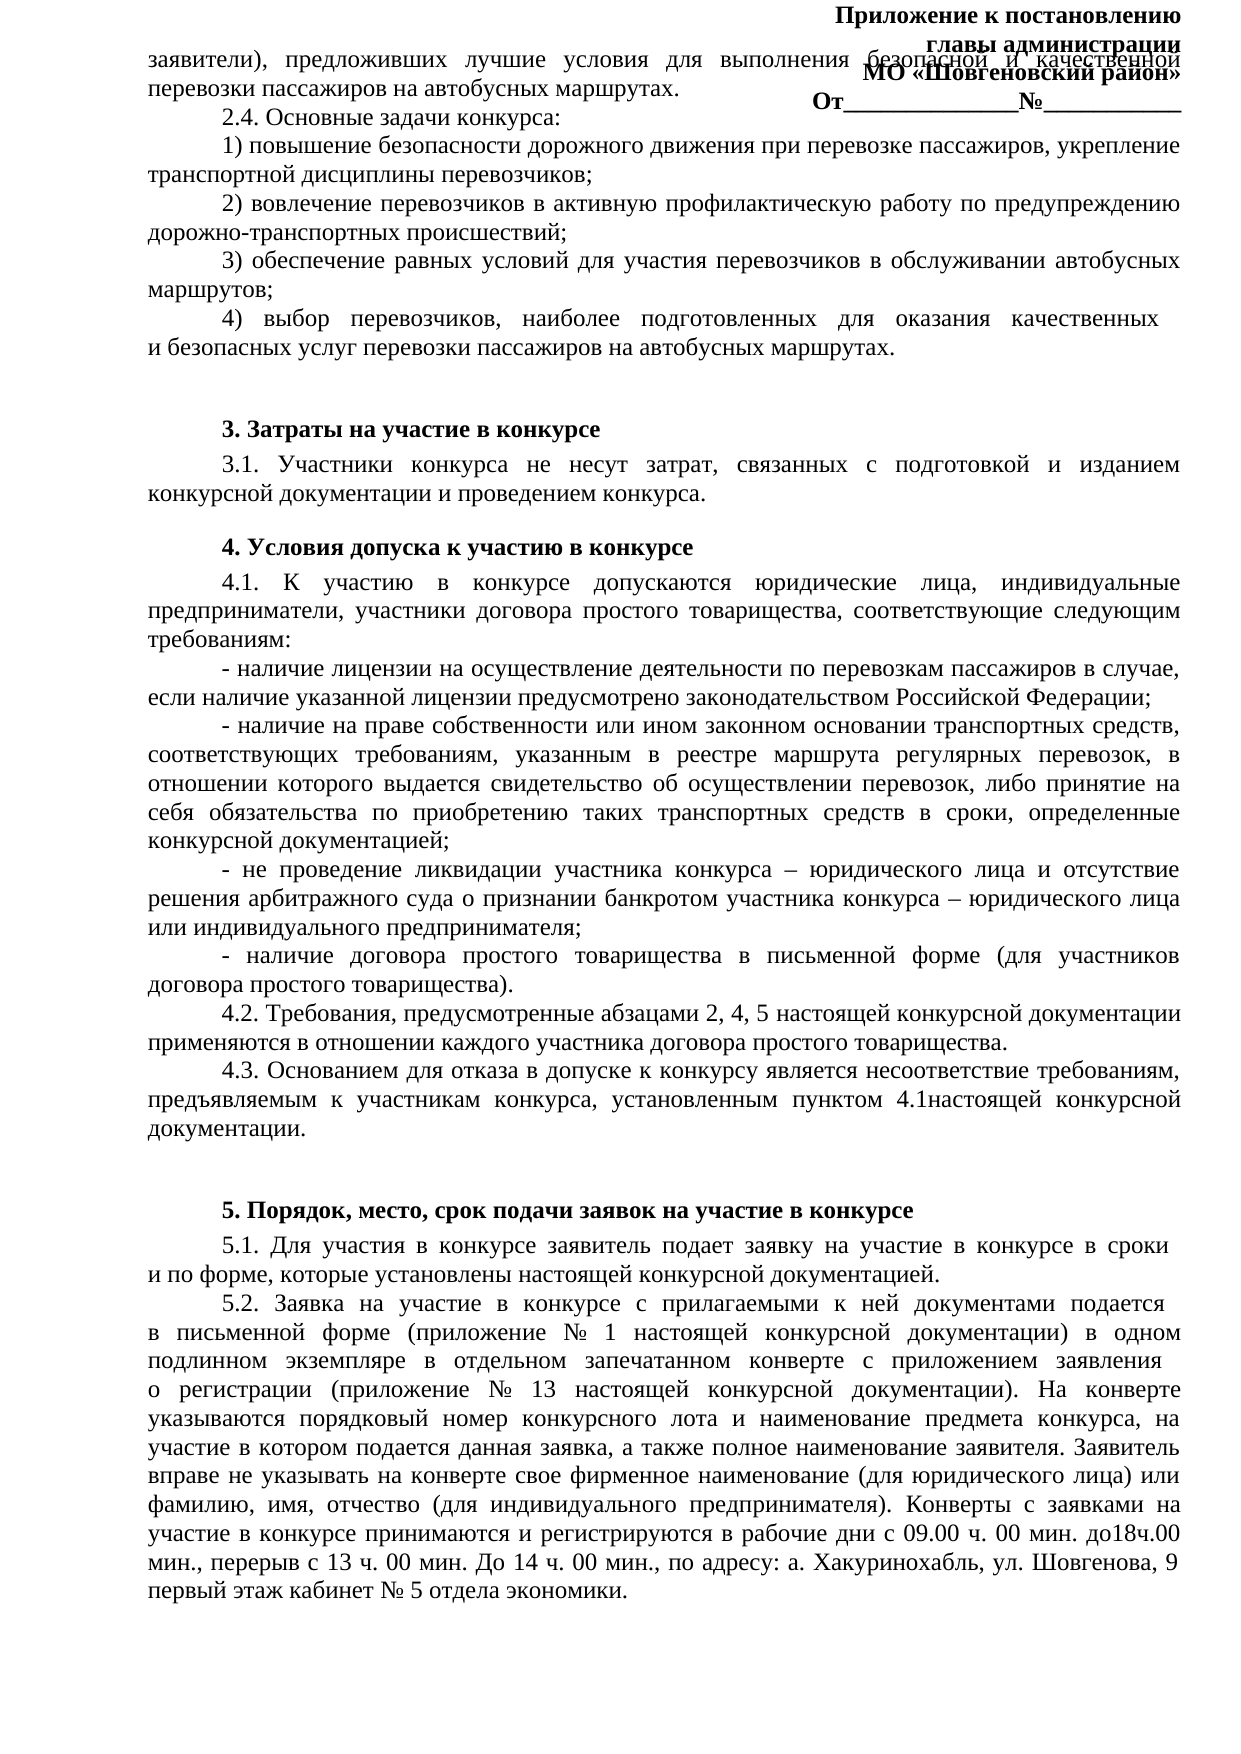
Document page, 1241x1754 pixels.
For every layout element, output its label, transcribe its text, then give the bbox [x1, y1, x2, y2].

text 2.4. Основные задачи конкурса: [148, 102, 1181, 131]
text 1) повышение безопасности дорожного движения при перевозке пассажиров, укрепление транспортной дисциплины перевозчиков; [148, 131, 1181, 188]
text 4) выбор перевозчиков, наиболее подготовленных для оказания качественных и безопасных услуг перевозки пассажиров на автобусных маршрутах. [148, 303, 1181, 361]
text - наличие на праве собственности или ином законном основании транспортных средств, соответствующих требованиям, указанным в реестре маршрута регулярных перевозок, в отношении которого выдается свидетельство об осуществлении перевозок, либо принятие на себя обязательства по приобретению таких транспортных средств в сроки, определенные конкурсной документацией; [148, 711, 1181, 854]
text 5.1. Для участия в конкурсе заявитель подает заявку на участие в конкурсе в сроки и по форме, которые установлены настоящей конкурсной документацией. [148, 1231, 1181, 1288]
text 4.3. Основанием для отказа в допуске к конкурсу является несоответствие требованиям, предъявляемым к участникам конкурса, установленным пунктом 4.1настоящей конкурсной документации. [148, 1056, 1181, 1142]
text - наличие договора простого товарищества в письменной форме (для участников договора простого товарищества). [148, 941, 1181, 998]
text 4.1. К участию в конкурсе допускаются юридические лица, индивидуальные предприниматели, участники договора простого товарищества, соответствующие следующим требованиям: [148, 567, 1181, 653]
subtitle 4. Условия допуска к участию в конкурсе [148, 532, 1181, 561]
subtitle 3. Затраты на участие в конкурсе [148, 414, 1181, 443]
text - не проведение ликвидации участника конкурса – юридического лица и отсутствие решения арбитражного суда о признании банкротом участника конкурса – юридического лица или индивидуального предпринимателя; [148, 854, 1181, 941]
text 5.2. Заявка на участие в конкурсе с прилагаемыми к ней документами подается в письменной форме (приложение № 1 настоящей конкурсной документации) в одном подлинном экземпляре в отдельном запечатанном конверте с приложением заявления о регистрации (приложение № 13 настоящей конкурсной документации). На конверте указываются порядковый номер конкурсного лота и наименование предмета конкурса, на участие в котором подается данная заявка, а также полное наименование заявителя. Заявитель вправе не указывать на конверте свое фирменное наименование (для юридического лица) или фамилию, имя, отчество (для индивидуального предпринимателя). Конверты с заявками на участие в конкурсе принимаются и регистрируются в рабочие дни с 09.00 ч. 00 мин. до18ч.00 мин., перерыв с 13 ч. 00 мин. До 14 ч. 00 мин., по адресу: а. Хакуринохабль, ул. Шовгенова, 9 первый этаж кабинет № 5 отдела экономики. [148, 1288, 1181, 1604]
subtitle 5. Порядок, место, срок подачи заявок на участие в конкурсе [148, 1196, 1181, 1224]
text 3) обеспечение равных условий для участия перевозчиков в обслуживании автобусных маршрутов; [148, 246, 1181, 303]
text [148, 44, 1181, 102]
text 2) вовлечение перевозчиков в активную профилактическую работу по предупреждению дорожно-транспортных происшествий; [148, 188, 1181, 246]
text 4.2. Требования, предусмотренные абзацами 2, 4, 5 настоящей конкурсной документации применяются в отношении каждого участника договора простого товарищества. [148, 998, 1181, 1056]
text - наличие лицензии на осуществление деятельности по перевозкам пассажиров в случае, если наличие указанной лицензии предусмотрено законодательством Российской Федерации; [148, 653, 1181, 711]
text 3.1. Участники конкурса не несут затрат, связанных с подготовкой и изданием конкурсной документации и проведением конкурса. [148, 449, 1181, 507]
